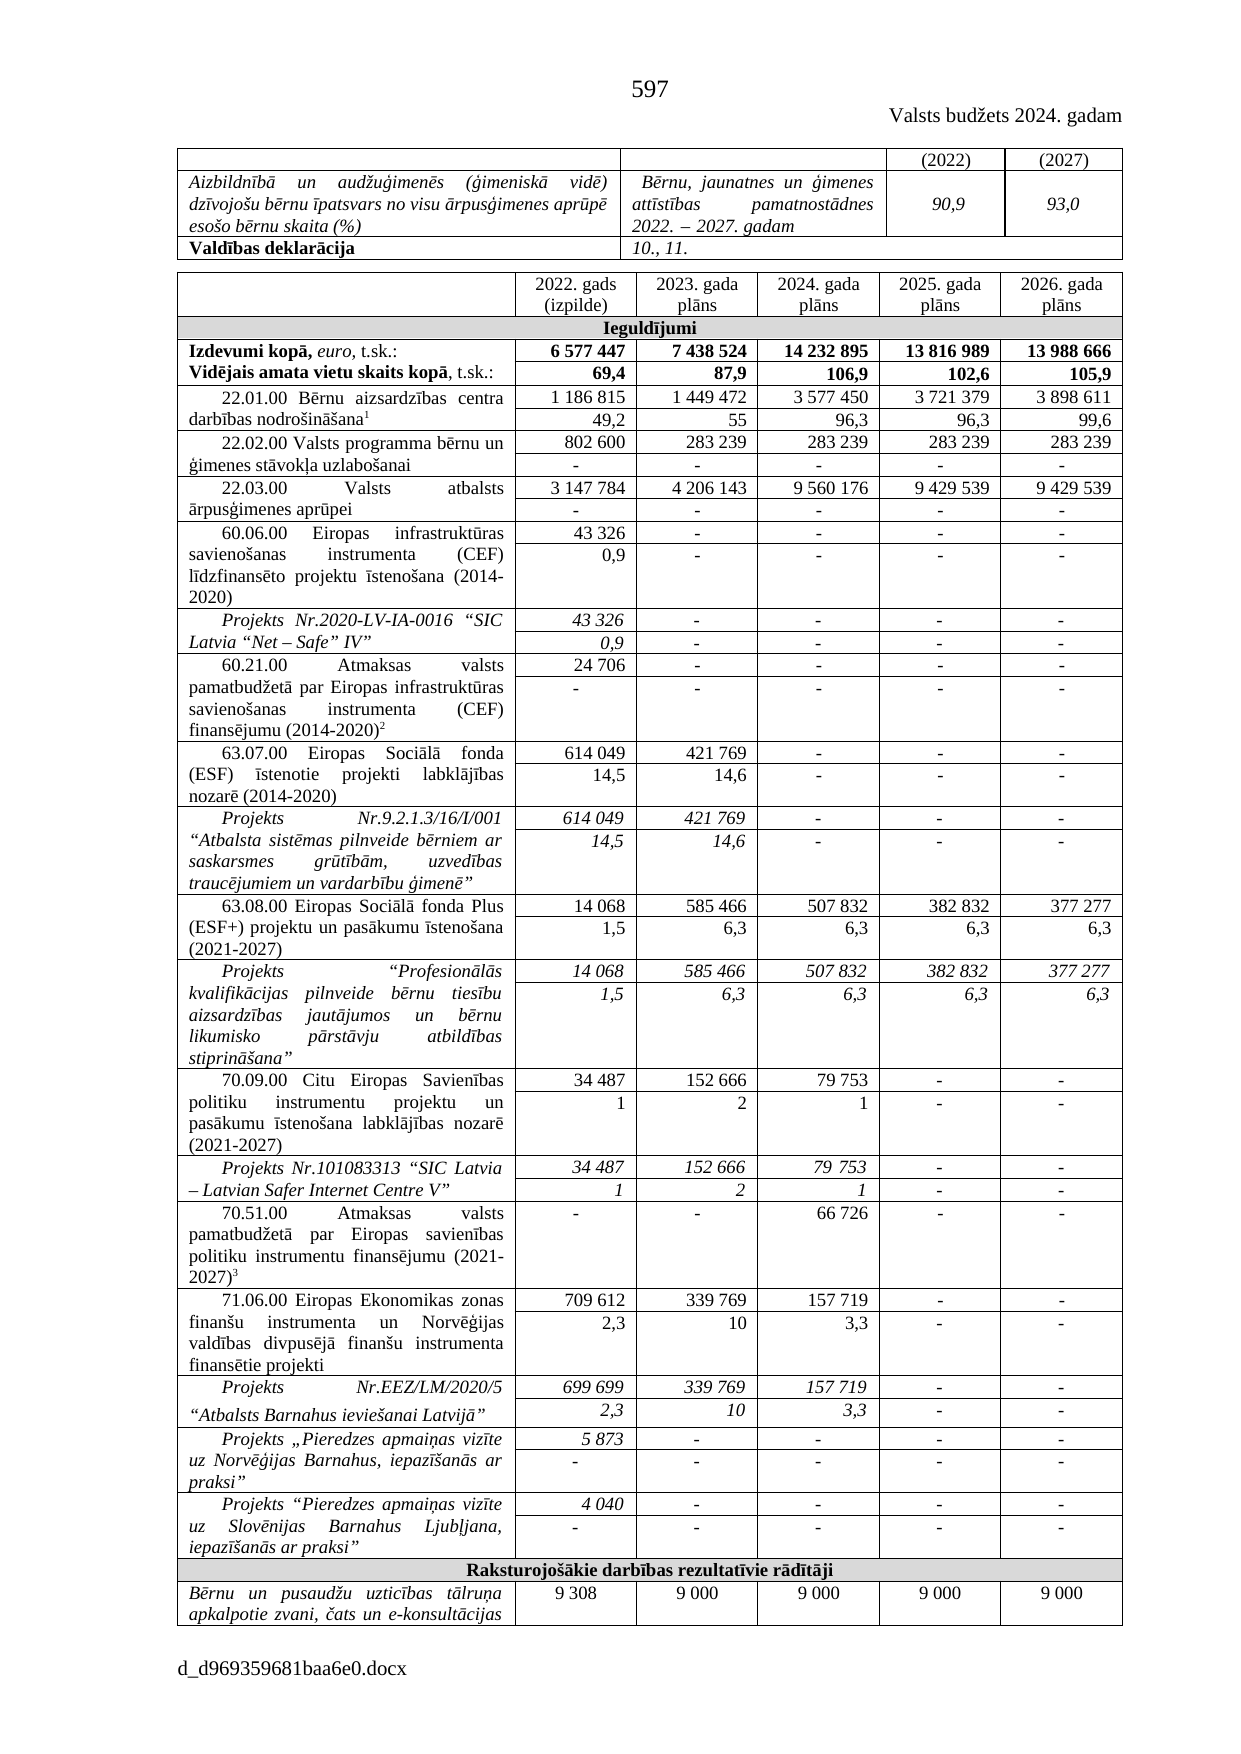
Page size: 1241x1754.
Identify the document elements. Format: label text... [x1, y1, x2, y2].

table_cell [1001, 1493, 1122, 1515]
table_header 2023. gada plāns [637, 273, 757, 316]
table_cell 43 326 [516, 609, 636, 631]
table_cell - [880, 764, 1000, 806]
table_cell 60.06.00 Eiropas infrastruktūras savienošanas instrumenta (CEF) līdzfinansēto projektu īstenošana (2014-2020) [178, 522, 515, 608]
table_cell - [637, 544, 757, 608]
table_cell 3 577 450 [758, 386, 879, 408]
table_header 2025. gada plāns [880, 273, 1000, 316]
table_cell - [637, 677, 757, 741]
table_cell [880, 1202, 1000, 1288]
table_cell - [758, 742, 879, 763]
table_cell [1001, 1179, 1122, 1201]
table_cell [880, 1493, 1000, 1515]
table_cell 1,5 [516, 983, 636, 1068]
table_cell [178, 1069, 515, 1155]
table_cell 1 449 472 [637, 386, 757, 408]
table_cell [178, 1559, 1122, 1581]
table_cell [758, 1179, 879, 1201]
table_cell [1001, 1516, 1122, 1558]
table_cell 283 239 [637, 431, 757, 453]
table_cell 14 068 [516, 895, 636, 916]
table_header 2022. gads (izpilde) [516, 273, 636, 316]
table_cell - [1001, 807, 1122, 829]
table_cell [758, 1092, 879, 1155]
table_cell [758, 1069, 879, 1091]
table_cell - [880, 454, 1000, 476]
table_cell 22.02.00 Valsts programma bērnu un ģimenes stāvokļa uzlabošanai [178, 431, 515, 476]
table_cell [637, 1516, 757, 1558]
table_cell - [758, 522, 879, 543]
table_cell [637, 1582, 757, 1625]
table_cell 102,6 [880, 362, 1000, 385]
table_cell 6,3 [880, 917, 1000, 959]
table_cell 63.07.00 Eiropas Sociālā fonda (ESF) īstenotie projekti labklājības nozarē (2014-2020) [178, 742, 515, 806]
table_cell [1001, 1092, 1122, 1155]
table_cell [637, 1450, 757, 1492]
table_cell 49,2 [516, 409, 636, 430]
table_cell 43 326 [516, 522, 636, 543]
table_cell Bērnu, jaunatnes un ģimenes attīstības pamatnostādnes 2022. – 2027. gadam [621, 171, 886, 236]
table_cell - [1001, 609, 1122, 631]
table_cell 507 832 [758, 895, 879, 916]
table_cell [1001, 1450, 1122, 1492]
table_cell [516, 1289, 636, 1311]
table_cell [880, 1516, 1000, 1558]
table_cell - [1001, 522, 1122, 543]
table_cell 60.21.00 Atmaksas valsts pamatbudžetā par Eiropas infrastruktūras savienošanas instrumenta (CEF) finansējumu (2014-2020)2 [178, 654, 515, 741]
table_cell 802 600 [516, 431, 636, 453]
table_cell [621, 149, 886, 170]
table_cell Aizbildnībā un audžuģimenēs (ģimeniskā vidē) dzīvojošu bērnu īpatsvars no visu ārpusģimenes aprūpē esošo bērnu skaita (%) [178, 171, 620, 236]
table_cell 9 429 539 [880, 477, 1000, 498]
table_cell 96,3 [758, 409, 879, 430]
table_cell - [1001, 632, 1122, 653]
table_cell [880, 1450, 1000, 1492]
table_cell 9 429 539 [1001, 477, 1122, 498]
table_cell 14,5 [516, 830, 636, 893]
table_cell - [880, 677, 1000, 741]
table_cell 3 147 784 [516, 477, 636, 498]
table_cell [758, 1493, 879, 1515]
table_header [178, 273, 515, 316]
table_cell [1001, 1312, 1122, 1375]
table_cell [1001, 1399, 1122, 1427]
table_cell 585 466 [637, 895, 757, 916]
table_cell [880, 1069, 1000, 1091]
table_cell - [758, 499, 879, 521]
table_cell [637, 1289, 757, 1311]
table_cell 24 706 [516, 654, 636, 676]
table_cell - [637, 499, 757, 521]
table_cell 614 049 [516, 742, 636, 763]
table_cell 14,5 [516, 764, 636, 806]
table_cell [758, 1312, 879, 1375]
table_cell 3 721 379 [880, 386, 1000, 408]
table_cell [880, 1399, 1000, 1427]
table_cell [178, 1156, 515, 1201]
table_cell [178, 149, 620, 170]
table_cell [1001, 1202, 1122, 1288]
table_cell 63.08.00 Eiropas Sociālā fonda Plus (ESF+) projektu un pasākumu īstenošana (2021-2027) [178, 895, 515, 959]
table_header 2024. gada plāns [758, 273, 879, 316]
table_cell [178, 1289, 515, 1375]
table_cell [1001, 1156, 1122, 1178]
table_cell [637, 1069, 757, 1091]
table_cell 7 438 524 [637, 340, 757, 361]
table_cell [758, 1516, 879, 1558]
table_cell - [637, 609, 757, 631]
table_cell - [516, 454, 636, 476]
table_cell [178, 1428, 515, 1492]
table_cell 283 239 [758, 431, 879, 453]
table_cell 14 232 895 [758, 340, 879, 361]
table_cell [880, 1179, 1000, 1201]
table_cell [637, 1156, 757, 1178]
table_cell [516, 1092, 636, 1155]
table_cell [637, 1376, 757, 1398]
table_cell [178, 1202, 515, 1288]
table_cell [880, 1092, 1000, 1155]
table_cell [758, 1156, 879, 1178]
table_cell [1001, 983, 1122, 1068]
table_cell 105,9 [1001, 362, 1122, 385]
table_cell - [637, 654, 757, 676]
table_cell - [880, 807, 1000, 829]
table_cell - [758, 654, 879, 676]
table_cell 6,3 [758, 917, 879, 959]
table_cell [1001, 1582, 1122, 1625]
table_cell 87,9 [637, 362, 757, 385]
table_cell 14,6 [637, 830, 757, 893]
table_cell - [637, 632, 757, 653]
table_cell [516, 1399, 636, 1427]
table_cell 69,4 [516, 362, 636, 385]
table_cell 0,9 [516, 632, 636, 653]
table_header 2026. gada plāns [1001, 273, 1122, 316]
table_cell Izdevumi kopā, euro, t.sk.: Vidējais amata vietu skaits kopā, t.sk.: [178, 340, 515, 385]
table_cell 377 277 [1001, 895, 1122, 916]
table_cell 90,9 [887, 171, 1004, 236]
table_cell 6,3 [1001, 917, 1122, 959]
table_cell - [516, 499, 636, 521]
table_cell - [1001, 830, 1122, 893]
table_cell Projekts Nr.9.2.1.3/16/I/001 “Atbalsta sistēmas pilnveide bērniem ar saskarsmes grūtībām, uzvedības traucējumiem un vardarbību ģimenē” [178, 807, 515, 893]
table_cell - [880, 742, 1000, 763]
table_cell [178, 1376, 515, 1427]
table_cell - [880, 830, 1000, 893]
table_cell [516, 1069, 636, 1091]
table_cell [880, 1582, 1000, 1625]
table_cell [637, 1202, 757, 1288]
table_cell - [758, 632, 879, 653]
table_cell Projekts Nr.2020-LV-IA-0016 “SIC Latvia “Net – Safe” IV” [178, 609, 515, 653]
table_cell 99,6 [1001, 409, 1122, 430]
table_cell 6,3 [637, 917, 757, 959]
table_cell 283 239 [1001, 431, 1122, 453]
table_cell 6 577 447 [516, 340, 636, 361]
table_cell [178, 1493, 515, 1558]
table_cell 10., 11. [621, 237, 1122, 259]
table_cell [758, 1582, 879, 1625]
table_cell - [1001, 742, 1122, 763]
table_cell 585 466 [637, 960, 757, 982]
table_cell 14 068 [516, 960, 636, 982]
table_cell 0,9 [516, 544, 636, 608]
table_cell 3 898 611 [1001, 386, 1122, 408]
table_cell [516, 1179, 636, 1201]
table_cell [887, 149, 1004, 170]
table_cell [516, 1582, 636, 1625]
table_cell 614 049 [516, 807, 636, 829]
table_cell - [880, 544, 1000, 608]
table_cell 377 277 [1001, 960, 1122, 982]
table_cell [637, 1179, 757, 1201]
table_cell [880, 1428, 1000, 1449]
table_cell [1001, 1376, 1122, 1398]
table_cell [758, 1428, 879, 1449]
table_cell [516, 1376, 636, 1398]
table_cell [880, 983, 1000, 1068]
table_cell 507 832 [758, 960, 879, 982]
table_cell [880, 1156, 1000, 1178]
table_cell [1006, 149, 1122, 170]
table_cell - [758, 677, 879, 741]
table_cell - [758, 764, 879, 806]
table_cell Ieguldījumi [178, 317, 1122, 338]
table_cell - [1001, 499, 1122, 521]
table_cell 9 560 176 [758, 477, 879, 498]
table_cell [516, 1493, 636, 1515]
table_cell - [758, 807, 879, 829]
table_cell 93,0 [1006, 171, 1122, 236]
table_cell 106,9 [758, 362, 879, 385]
table_cell 382 832 [880, 895, 1000, 916]
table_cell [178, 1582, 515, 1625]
table_cell 13 816 989 [880, 340, 1000, 361]
table_cell 22.03.00 Valsts atbalsts ārpusģimenes aprūpei [178, 477, 515, 521]
table_cell 6,3 [637, 983, 757, 1068]
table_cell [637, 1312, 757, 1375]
table_cell - [758, 609, 879, 631]
table_cell Valdības deklarācija [178, 237, 620, 259]
table_cell 4 206 143 [637, 477, 757, 498]
table_cell - [880, 632, 1000, 653]
table_cell - [758, 830, 879, 893]
table_cell - [880, 609, 1000, 631]
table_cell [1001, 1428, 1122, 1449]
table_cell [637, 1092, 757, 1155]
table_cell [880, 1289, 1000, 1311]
table_cell - [637, 454, 757, 476]
table_cell - [758, 544, 879, 608]
table_cell 1,5 [516, 917, 636, 959]
table_cell - [637, 522, 757, 543]
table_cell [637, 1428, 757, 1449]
table_cell - [1001, 654, 1122, 676]
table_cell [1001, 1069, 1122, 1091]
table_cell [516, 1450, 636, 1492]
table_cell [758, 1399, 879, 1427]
table_cell - [880, 654, 1000, 676]
table_cell - [1001, 544, 1122, 608]
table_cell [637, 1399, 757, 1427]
table_cell - [1001, 677, 1122, 741]
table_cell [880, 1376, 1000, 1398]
table_cell 283 239 [880, 431, 1000, 453]
table_cell 22.01.00 Bērnu aizsardzības centra darbības nodrošināšana1 [178, 386, 515, 430]
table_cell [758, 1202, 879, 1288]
table_cell - [880, 499, 1000, 521]
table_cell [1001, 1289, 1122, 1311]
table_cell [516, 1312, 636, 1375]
table_cell 13 988 666 [1001, 340, 1122, 361]
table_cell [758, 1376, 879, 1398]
table_cell 14,6 [637, 764, 757, 806]
table_cell 55 [637, 409, 757, 430]
table_cell - [516, 677, 636, 741]
table_cell 421 769 [637, 742, 757, 763]
table_cell 1 186 815 [516, 386, 636, 408]
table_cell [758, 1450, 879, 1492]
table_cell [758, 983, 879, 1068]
table_cell 421 769 [637, 807, 757, 829]
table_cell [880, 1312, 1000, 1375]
table_cell - [1001, 454, 1122, 476]
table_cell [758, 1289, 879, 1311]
table_cell 382 832 [880, 960, 1000, 982]
table_cell - [758, 454, 879, 476]
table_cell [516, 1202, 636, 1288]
table_cell - [1001, 764, 1122, 806]
table_cell 96,3 [880, 409, 1000, 430]
table_cell - [880, 522, 1000, 543]
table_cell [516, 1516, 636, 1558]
table_cell Projekts “Profesionālās kvalifikācijas pilnveide bērnu tiesību aizsardzības jautājumos un bērnu likumisko pārstāvju atbildības stiprināšana” [178, 960, 515, 1068]
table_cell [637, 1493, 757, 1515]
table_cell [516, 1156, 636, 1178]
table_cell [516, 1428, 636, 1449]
